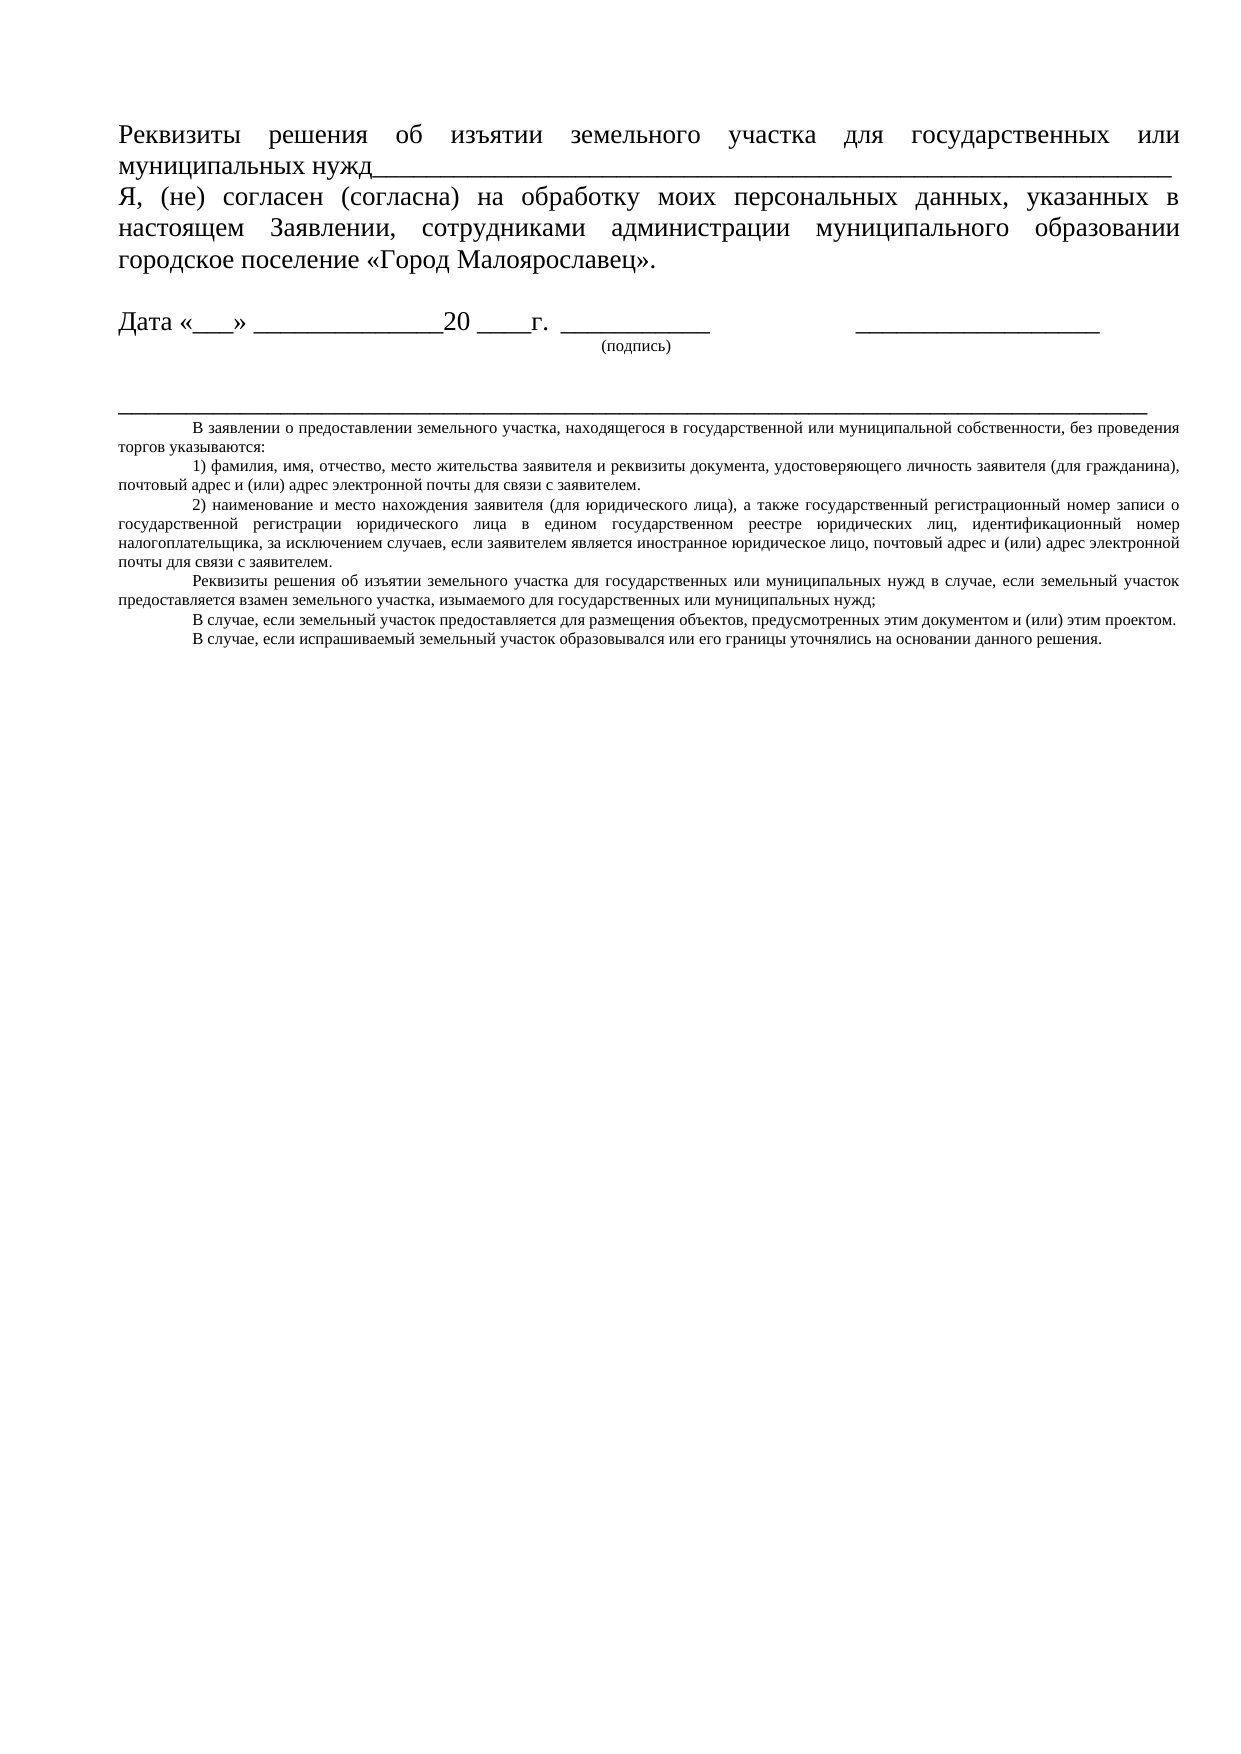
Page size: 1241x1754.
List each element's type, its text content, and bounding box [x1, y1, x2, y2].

text Дата «___» ______________20 ____г. ___________ __________________ [118, 305, 1181, 336]
text 2) наименование и место нахождения заявителя (для юридического лица), а также государственный регистрационный номер записи о государственной регистрации юридического лица в едином государственном реестре юридических лиц, идентификационный номер налогоплательщика, за исключением случаев, если заявителем является иностранное юридическое лицо, почтовый адрес и (или) адрес электронной почты для связи с заявителем. [118, 494, 1181, 571]
text Я, (не) согласен (согласна) на обработку моих персональных данных, указанных в настоящем Заявлении, сотрудниками администрации муниципального образовании городское поселение «Город Малоярославец». [118, 180, 1181, 274]
text (подпись) [118, 336, 1181, 355]
text В случае, если испрашиваемый земельный участок образовывался или его границы уточнялись на основании данного решения. [118, 628, 1181, 648]
text ____________________________________________________________________________ [118, 386, 1181, 418]
text В случае, если земельный участок предоставляется для размещения объектов, предусмотренных этим документом и (или) этим проектом. [118, 609, 1181, 628]
text Реквизиты решения об изъятии земельного участка для государственных или муниципальных нужд в случае, если земельный участок предоставляется взамен земельного участка, изымаемого для государственных или муниципальных нужд; [118, 571, 1181, 609]
text 1) фамилия, имя, отчество, место жительства заявителя и реквизиты документа, удостоверяющего личность заявителя (для гражданина), почтовый адрес и (или) адрес электронной почты для связи с заявителем. [118, 456, 1181, 494]
text Реквизиты решения об изъятии земельного участка для государственных или муниципальных нужд___________________________________________________________ [118, 118, 1181, 180]
text В заявлении о предоставлении земельного участка, находящегося в государственной или муниципальной собственности, без проведения торгов указываются: [118, 418, 1181, 456]
